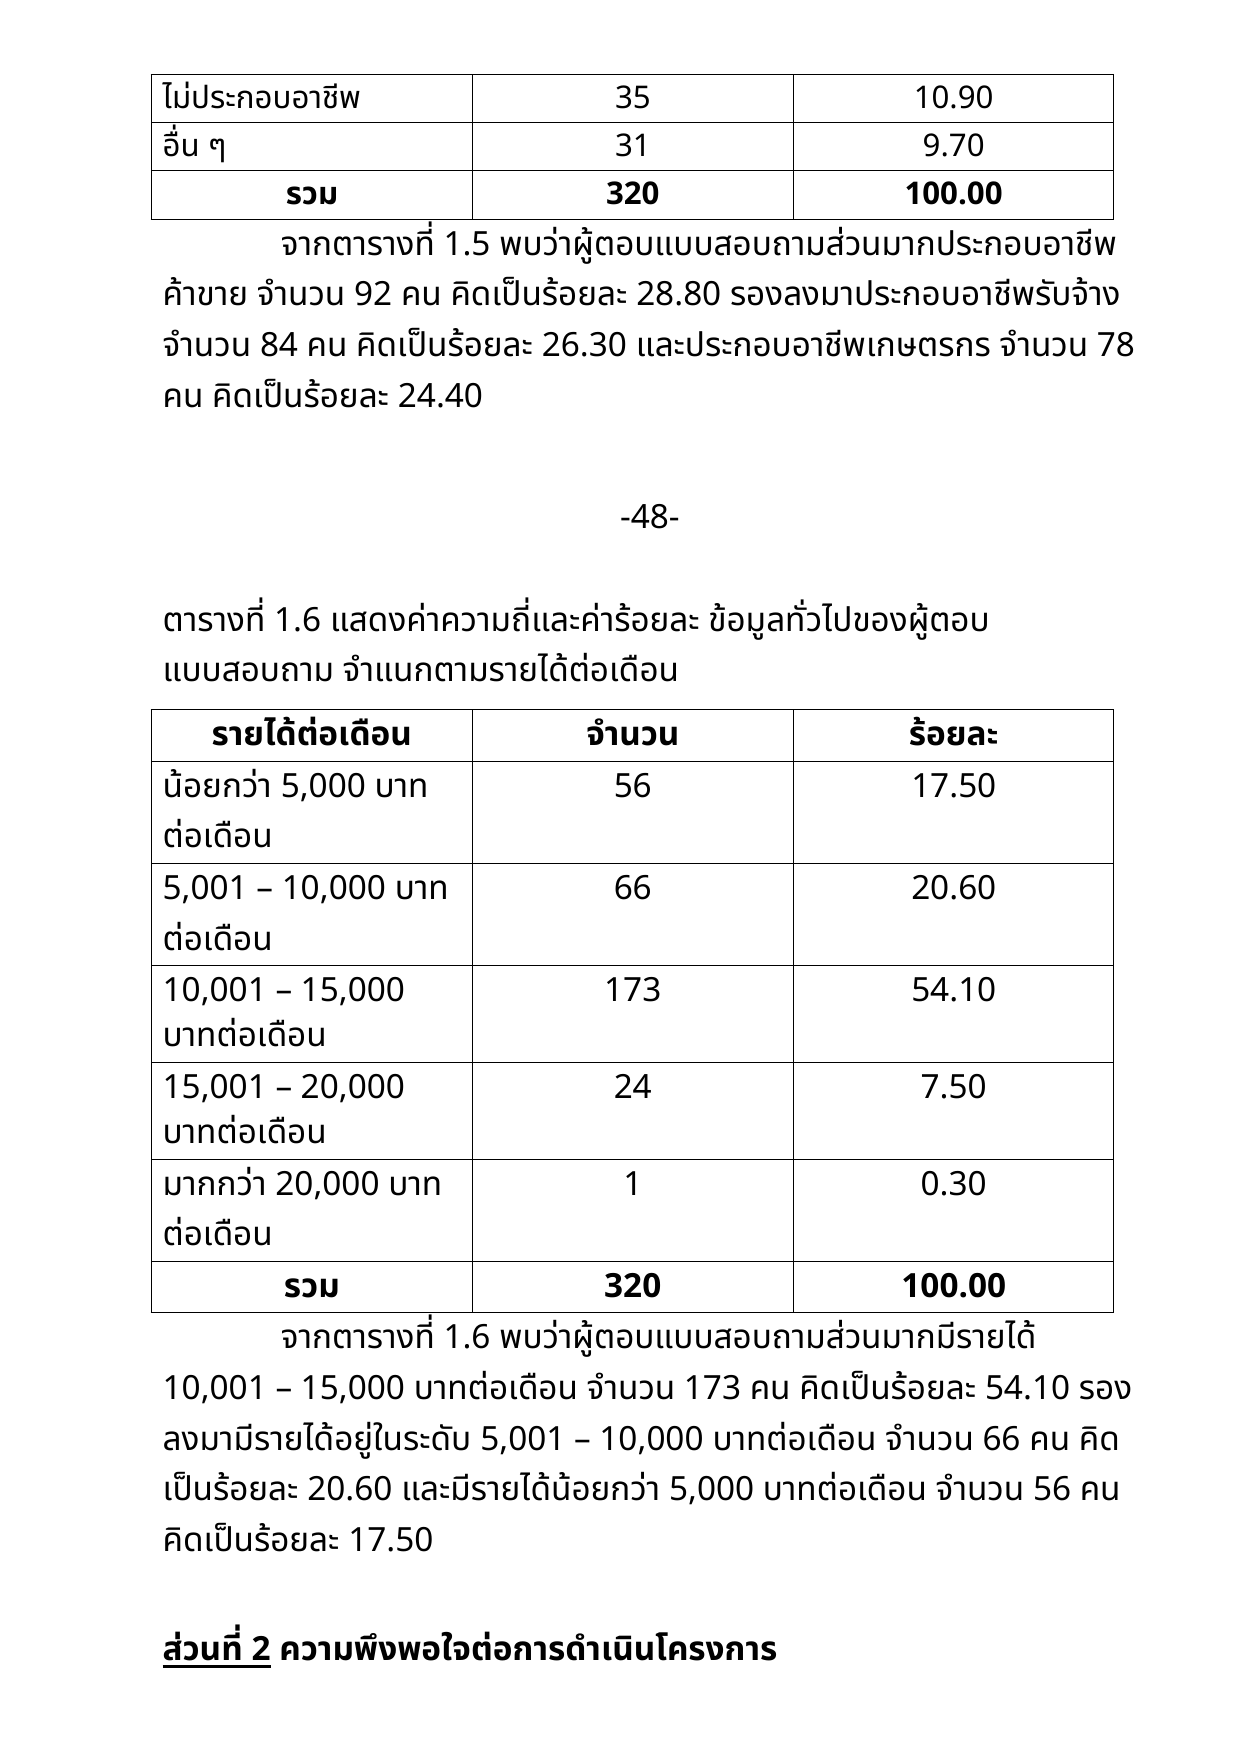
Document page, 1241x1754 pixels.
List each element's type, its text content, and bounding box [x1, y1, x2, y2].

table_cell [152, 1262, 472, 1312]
text ส่วนที่ 2 ความพึงพอใจต่อการดำเนินโครงการ [162, 1624, 1137, 1675]
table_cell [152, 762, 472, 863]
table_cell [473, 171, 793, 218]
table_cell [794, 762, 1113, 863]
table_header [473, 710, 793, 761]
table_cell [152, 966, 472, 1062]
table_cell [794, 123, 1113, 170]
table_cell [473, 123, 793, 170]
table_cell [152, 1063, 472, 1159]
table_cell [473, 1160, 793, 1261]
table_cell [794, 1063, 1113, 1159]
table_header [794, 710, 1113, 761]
text -48- [162, 492, 1137, 538]
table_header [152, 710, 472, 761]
text ตารางที่ 1.6 แสดงค่าความถี่และค่าร้อยละ ข้อมูลทั่วไปของผู้ตอบแบบสอบถาม จำแนกตามรายได้ต่อเดือน [162, 596, 1137, 697]
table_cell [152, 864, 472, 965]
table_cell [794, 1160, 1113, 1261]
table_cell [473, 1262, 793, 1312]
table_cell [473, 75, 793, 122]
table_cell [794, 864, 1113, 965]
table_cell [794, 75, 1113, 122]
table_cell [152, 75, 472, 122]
text จากตารางที่ 1.5 พบว่าผู้ตอบแบบสอบถามส่วนมากประกอบอาชีพค้าขาย จำนวน 92 คน คิดเป็นร้อยละ 28.80 รองลงมาประกอบอาชีพรับจ้าง จำนวน 84 คน คิดเป็นร้อยละ 26.30 และประกอบอาชีพเกษตรกร จำนวน 78 คน คิดเป็นร้อยละ 24.40 [162, 219, 1137, 422]
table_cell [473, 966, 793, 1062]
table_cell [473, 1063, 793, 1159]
text จากตารางที่ 1.6 พบว่าผู้ตอบแบบสอบถามส่วนมากมีรายได้ 10,001 – 15,000 บาทต่อเดือน จำนวน 173 คน คิดเป็นร้อยละ 54.10 รองลงมามีรายได้อยู่ในระดับ 5,001 – 10,000 บาทต่อเดือน จำนวน 66 คน คิดเป็นร้อยละ 20.60 และมีรายได้น้อยกว่า 5,000 บาทต่อเดือน จำนวน 56 คน คิดเป็นร้อยละ 17.50 [162, 1313, 1137, 1566]
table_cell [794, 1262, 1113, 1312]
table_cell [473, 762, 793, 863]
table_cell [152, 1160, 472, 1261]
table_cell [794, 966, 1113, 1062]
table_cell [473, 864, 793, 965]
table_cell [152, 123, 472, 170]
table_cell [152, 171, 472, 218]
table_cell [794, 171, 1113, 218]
